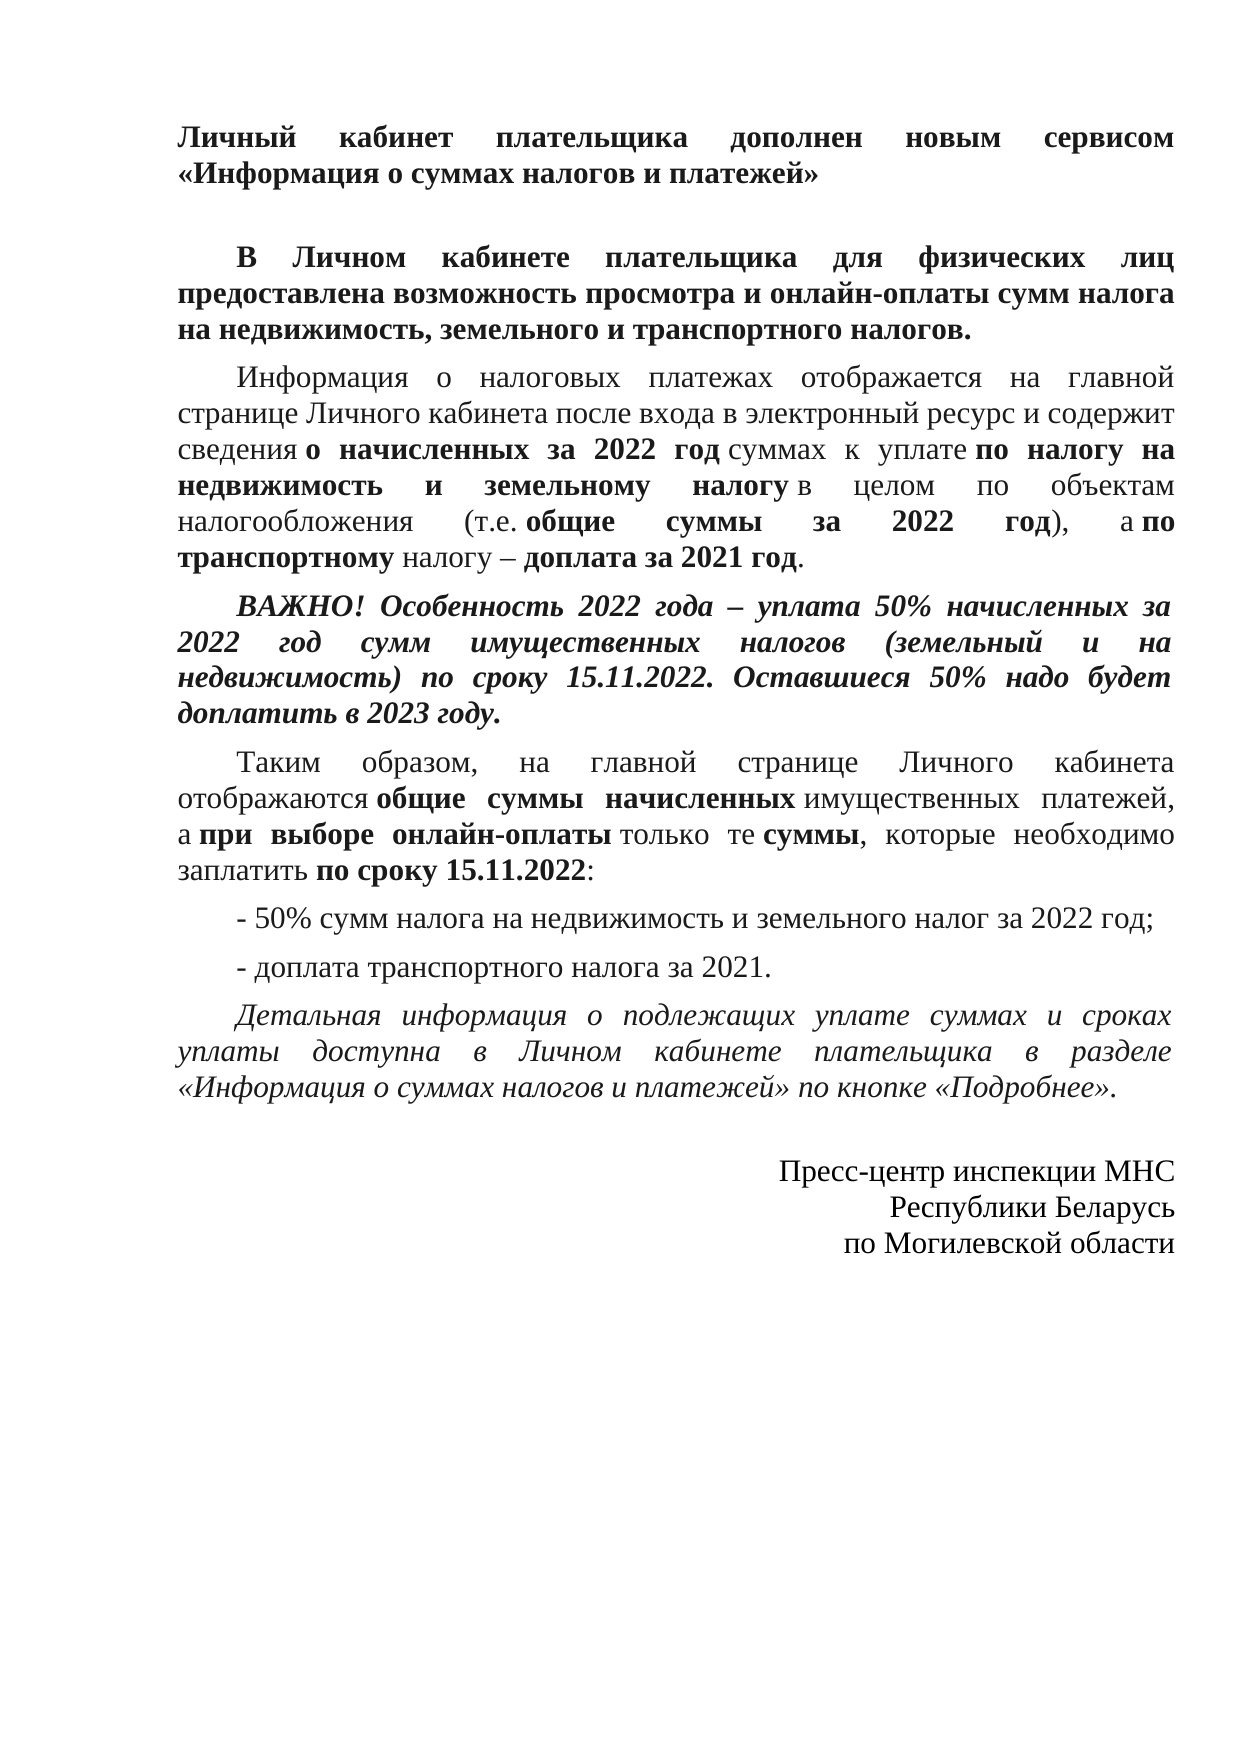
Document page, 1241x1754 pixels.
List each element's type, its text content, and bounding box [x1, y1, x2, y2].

text Пресс-центр инспекции МНС [177, 1152, 1175, 1188]
text Детальная информация о подлежащих уплате суммах и сроках уплаты доступна в Личном кабинете плательщика в разделе «Информация о суммах налогов и платежей» по кнопке «Подробнее». [177, 996, 1175, 1104]
text - доплата транспортного налога за 2021. [177, 948, 1175, 984]
text Таким образом, на главной странице Личного кабинета отображаются общие суммы начисленных имущественных платежей, а при выборе онлайн-оплаты только те суммы, которые необходимо заплатить по сроку 15.11.2022: [177, 743, 1175, 887]
text Личный кабинет плательщика дополнен новым сервисом «Информация о суммах налогов и платежей» [177, 118, 1175, 190]
text - 50% сумм налога на недвижимость и земельного налог за 2022 год; [177, 899, 1175, 935]
text Информация о налоговых платежах отображается на главной странице Личного кабинета после входа в электронный ресурс и содержит сведения о начисленных за 2022 год суммах к уплате по налогу на недвижимость и земельному налогу в целом по объектам налогообложения (т.е. общие суммы за 2022 год), а по транспортному налогу – доплата за 2021 год. [177, 359, 1175, 574]
text Республики Беларусь [177, 1188, 1175, 1224]
text по Могилевской области [177, 1224, 1175, 1260]
text В Личном кабинете плательщика для физических лиц предоставлена возможность просмотра и онлайн-оплаты сумм налога на недвижимость, земельного и транспортного налогов. [177, 238, 1175, 346]
text ВАЖНО! Особенность 2022 года – уплата 50% начисленных за 2022 год сумм имущественных налогов (земельный и на недвижимость) по сроку 15.11.2022. Оставшиеся 50% надо будет доплатить в 2023 году. [177, 587, 1175, 731]
